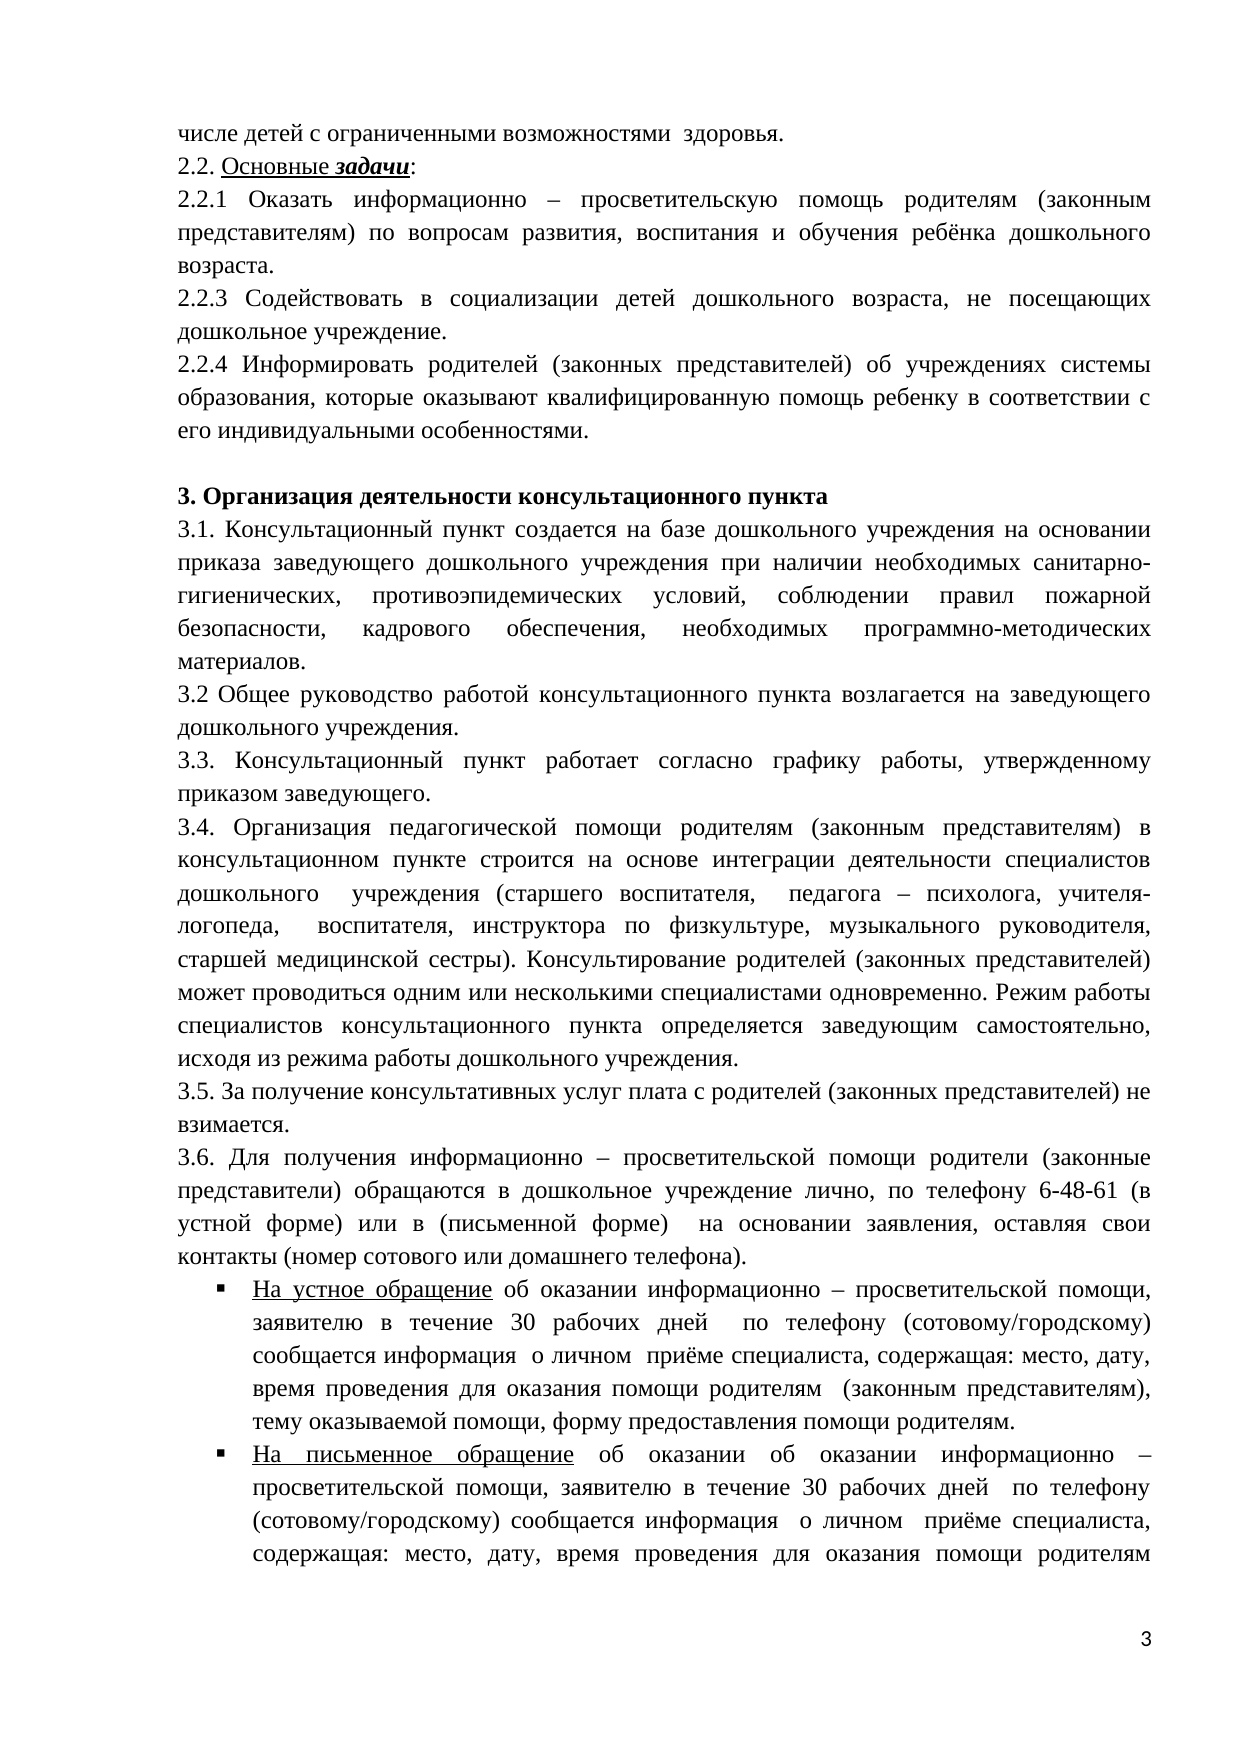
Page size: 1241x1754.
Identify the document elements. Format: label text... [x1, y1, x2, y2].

text 2.2.1 Оказать информационно – просветительскую помощь родителям (законным представителям) по вопросам развития, воспитания и обучения ребёнка дошкольного возраста. [177, 184, 1152, 279]
text 2.2.4 Информировать родителей (законных представителей) об учреждениях системы образования, которые оказывают квалифицированную помощь ребенку в соответствии с его индивидуальными особенностями. [177, 349, 1152, 444]
text 3. Организация деятельности консультационного пункта [177, 481, 1152, 510]
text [177, 118, 1152, 147]
text 3.2 Общее руководство работой консультационного пункта возлагается на заведующего дошкольного учреждения. [177, 679, 1152, 741]
text 3.4. Организация педагогической помощи родителям (законным представителям) в консультационном пункте строится на основе интеграции деятельности специалистов дошкольного учреждения (старшего воспитателя, педагога – психолога, учителя-логопеда, воспитателя, инструктора по физкультуре, музыкального руководителя, старшей медицинской сестры). Консультирование родителей (законных представителей) может проводиться одним или несколькими специалистами одновременно. Режим работы специалистов консультационного пункта определяется заведующим самостоятельно, исходя из режима работы дошкольного учреждения. [177, 812, 1152, 1071]
text 3.5. За получение консультативных услуг плата с родителей (законных представителей) не взимается. [177, 1076, 1152, 1137]
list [215, 1439, 1152, 1567]
text 2.2.3 Содействовать в социализации детей дошкольного возраста, не посещающих дошкольное учреждение. [177, 283, 1152, 345]
list На устное обращение об оказании информационно – просветительской помощи, заявителю в течение 30 рабочих дней по телефону (сотовому/городскому) сообщается информация о личном приёме специалиста, содержащая: место, дату, время проведения для оказания помощи родителям (законным представителям), тему оказываемой помощи, форму предоставления помощи родителям. [215, 1274, 1152, 1435]
text 3.1. Консультационный пункт создается на базе дошкольного учреждения на основании приказа заведующего дошкольного учреждения при наличии необходимых санитарно-гигиенических, противоэпидемических условий, соблюдении правил пожарной безопасности, кадрового обеспечения, необходимых программно-методических материалов. [177, 514, 1152, 675]
text 3.6. Для получения информационно – просветительской помощи родители (законные представители) обращаются в дошкольное учреждение лично, по телефону 6-48-61 (в устной форме) или в (письменной форме) на основании заявления, оставляя свои контакты (номер сотового или домашнего телефона). [177, 1142, 1152, 1269]
text 3.3. Консультационный пункт работает согласно графику работы, утвержденному приказом заведующего. [177, 746, 1152, 807]
text 2.2. Основные задачи: [177, 151, 1152, 180]
